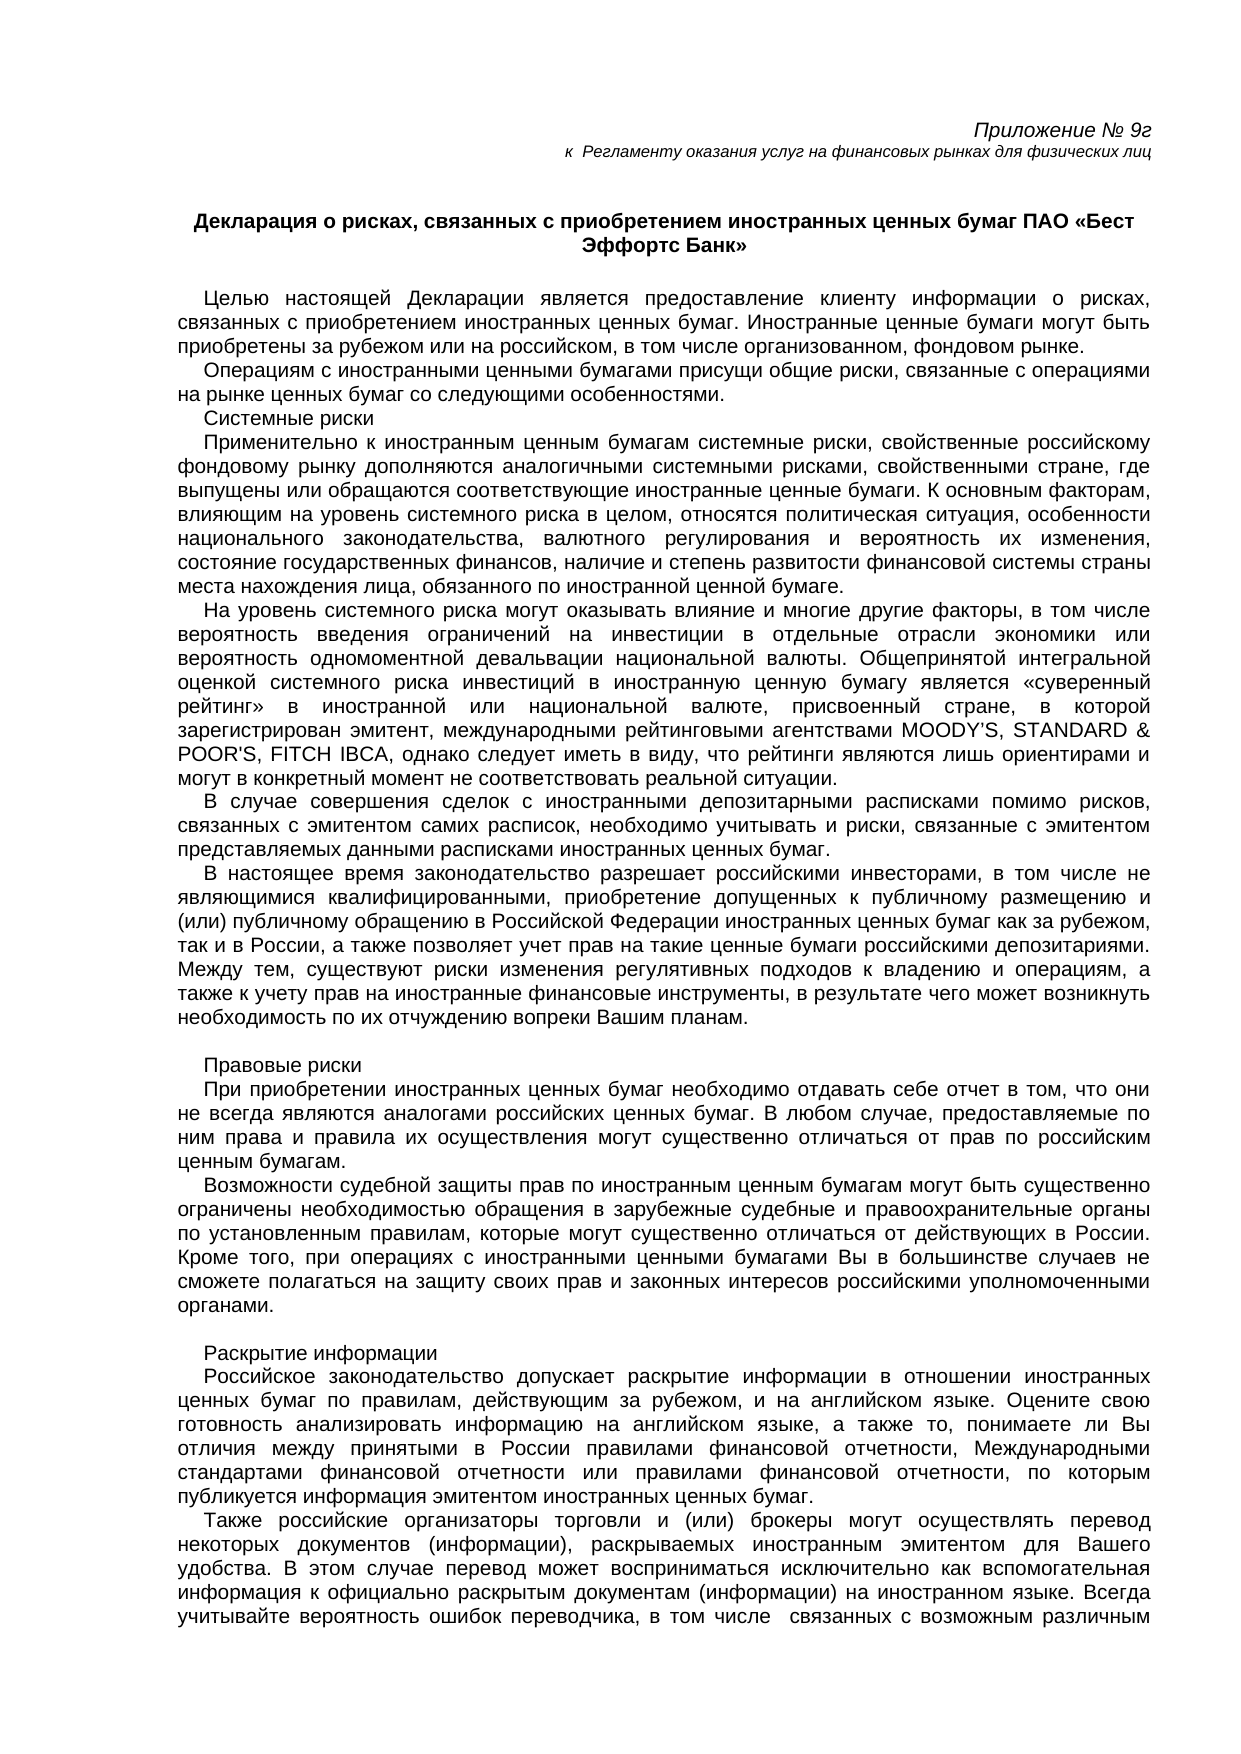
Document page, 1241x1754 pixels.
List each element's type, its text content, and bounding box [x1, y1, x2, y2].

text к Регламенту оказания услуг на финансовых рынках для физических лиц [177, 142, 1152, 161]
text Российское законодательство допускает раскрытие информации в отношении иностранных ценных бумаг по правилам, действующим за рубежом, и на английском языке. Оцените свою готовность анализировать информацию на английском языке, а также то, понимаете ли Вы отличия между принятыми в России правилами финансовой отчетности, Международными стандартами финансовой отчетности или правилами финансовой отчетности, по которым публикуется информация эмитентом иностранных ценных бумаг. [177, 1364, 1152, 1508]
text На уровень системного риска могут оказывать влияние и многие другие факторы, в том числе вероятность введения ограничений на инвестиции в отдельные отрасли экономики или вероятность одномоментной девальвации национальной валюты. Общепринятой интегральной оценкой системного риска инвестиций в иностранную ценную бумагу является «суверенный рейтинг» в иностранной или национальной валюте, присвоенный стране, в которой зарегистрирован эмитент, международными рейтинговыми агентствами MOODY’S, STANDARD & POOR'S, FITCH IBCA, однако следует иметь в виду, что рейтинги являются лишь ориентирами и могут в конкретный момент не соответствовать реальной ситуации. [177, 598, 1152, 789]
text Целью настоящей Декларации является предоставление клиенту информации о рисках, связанных с приобретением иностранных ценных бумаг. Иностранные ценные бумаги могут быть приобретены за рубежом или на российском, в том числе организованном, фондовом рынке. [177, 286, 1152, 358]
text Правовые риски [177, 1053, 1152, 1077]
text При приобретении иностранных ценных бумаг необходимо отдавать себе отчет в том, что они не всегда являются аналогами российских ценных бумаг. В любом случае, предоставляемые по ним права и правила их осуществления могут существенно отличаться от прав по российским ценным бумагам. [177, 1077, 1152, 1173]
text Раскрытие информации [177, 1340, 1152, 1364]
text Декларация о рисках, связанных с приобретением иностранных ценных бумаг ПАО «Бест Эффортс Банк» [177, 209, 1152, 257]
text Возможности судебной защиты прав по иностранным ценным бумагам могут быть существенно ограничены необходимостью обращения в зарубежные судебные и правоохранительные органы по установленным правилам, которые могут существенно отличаться от действующих в России. Кроме того, при операциях с иностранными ценными бумагами Вы в большинстве случаев не сможете полагаться на защиту своих прав и законных интересов российскими уполномоченными органами. [177, 1173, 1152, 1316]
text В настоящее время законодательство разрешает российскими инвесторами, в том числе не являющимися квалифицированными, приобретение допущенных к публичному размещению и (или) публичному обращению в Российской Федерации иностранных ценных бумаг как за рубежом, так и в России, а также позволяет учет прав на такие ценные бумаги российскими депозитариями. Между тем, существуют риски изменения регулятивных подходов к владению и операциям, а также к учету прав на иностранные финансовые инструменты, в результате чего может возникнуть необходимость по их отчуждению вопреки Вашим планам. [177, 861, 1152, 1029]
text Системные риски [177, 406, 1152, 430]
text В случае совершения сделок с иностранными депозитарными расписками помимо рисков, связанных с эмитентом самих расписок, необходимо учитывать и риски, связанные с эмитентом представляемых данными расписками иностранных ценных бумаг. [177, 789, 1152, 861]
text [177, 1508, 1152, 1628]
text Приложение № 9г [177, 118, 1152, 142]
text Применительно к иностранным ценным бумагам системные риски, свойственные российскому фондовому рынку дополняются аналогичными системными рисками, свойственными стране, где выпущены или обращаются соответствующие иностранные ценные бумаги. К основным факторам, влияющим на уровень системного риска в целом, относятся политическая ситуация, особенности национального законодательства, валютного регулирования и вероятность их изменения, состояние государственных финансов, наличие и степень развитости финансовой системы страны места нахождения лица, обязанного по иностранной ценной бумаге. [177, 430, 1152, 598]
text Операциям с иностранными ценными бумагами присущи общие риски, связанные с операциями на рынке ценных бумаг со следующими особенностями. [177, 358, 1152, 406]
